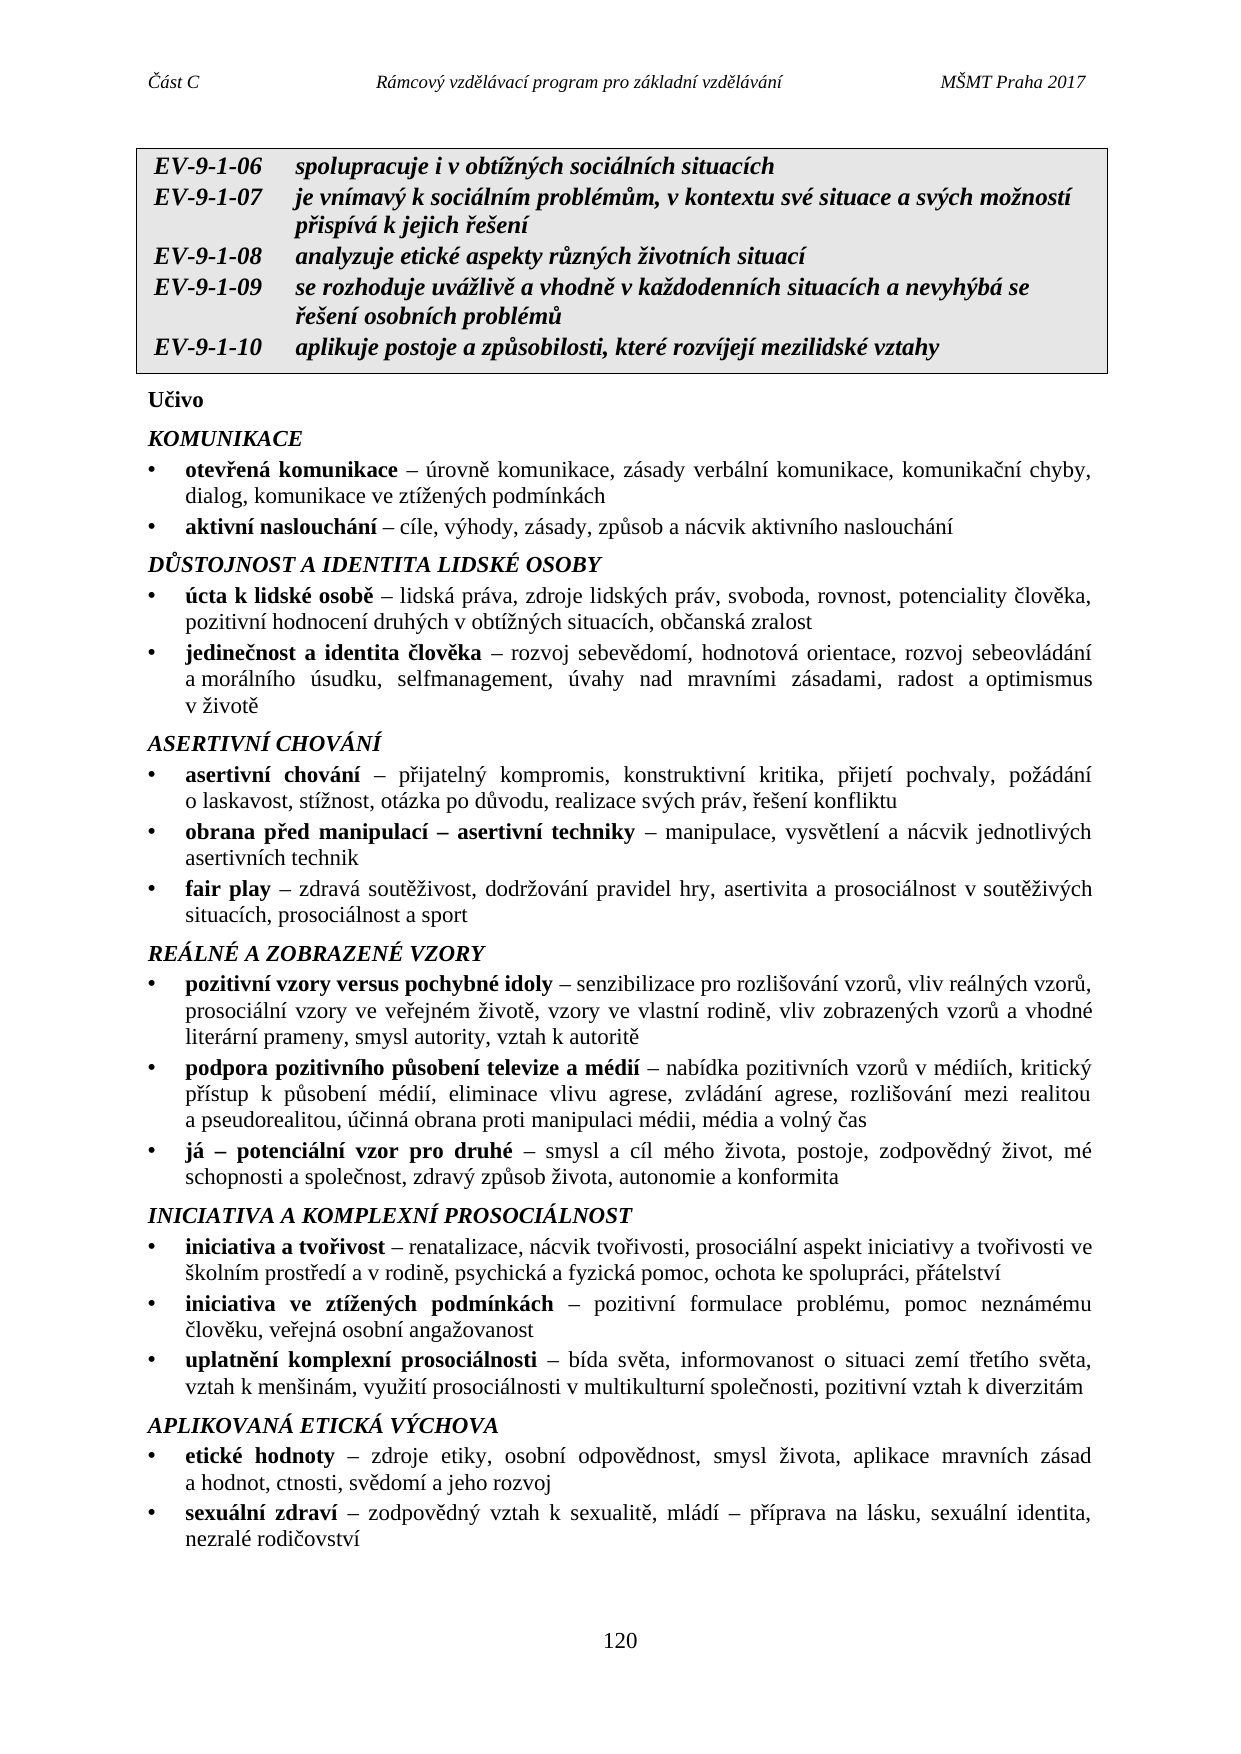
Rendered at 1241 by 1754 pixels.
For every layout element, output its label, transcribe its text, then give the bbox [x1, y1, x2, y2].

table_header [137, 149, 1107, 373]
text asertivní chování – přijatelný kompromis, konstruktivní kritika, přijetí pochvaly, požádání o laskavost, stížnost, otázka po důvodu, realizace svých práv, řešení konfliktu [148, 761, 1092, 814]
text aktivní naslouchání – cíle, výhody, zásady, způsob a nácvik aktivního naslouchání [148, 513, 1092, 539]
text iniciativa a tvořivost – renatalizace, nácvik tvořivosti, prosociální aspekt iniciativy a tvořivosti ve školním prostředí a v rodině, psychická a fyzická pomoc, ochota ke spolupráci, přátelství [148, 1233, 1092, 1285]
text INICIATIVA A KOMPLEXNÍ PROSOCIÁLNOST [148, 1202, 1092, 1228]
text REÁLNÉ A ZOBRAZENÉ VZORY [148, 940, 1092, 966]
text podpora pozitivního působení televize a médií – nabídka pozitivních vzorů v médiích, kritický přístup k působení médií, eliminace vlivu agrese, zvládání agrese, rozlišování mezi realitou a pseudorealitou, účinná obrana proti manipulaci médii, média a volný čas [148, 1054, 1092, 1133]
text sexuální zdraví – zodpovědný vztah k sexualitě, mládí – příprava na lásku, sexuální identita, nezralé rodičovství [148, 1499, 1092, 1552]
text já – potenciální vzor pro druhé – smysl a cíl mého života, postoje, zodpovědný život, mé schopnosti a společnost, zdravý způsob života, autonomie a konformita [148, 1137, 1092, 1190]
text etické hodnoty – zdroje etiky, osobní odpovědnost, smysl života, aplikace mravních zásad a hodnot, ctnosti, svědomí a jeho rozvoj [148, 1442, 1092, 1495]
text otevřená komunikace – úrovně komunikace, zásady verbální komunikace, komunikační chyby, dialog, komunikace ve ztížených podmínkách [148, 456, 1092, 508]
text úcta k lidské osobě – lidská práva, zdroje lidských práv, svoboda, rovnost, potenciality člověka, pozitivní hodnocení druhých v obtížných situacích, občanská zralost [148, 582, 1092, 635]
text jedinečnost a identita člověka – rozvoj sebevědomí, hodnotová orientace, rozvoj sebeovládání a morálního úsudku, selfmanagement, úvahy nad mravními zásadami, radost a optimismus v životě [148, 639, 1092, 718]
text uplatnění komplexní prosociálnosti – bída světa, informovanost o situaci zemí třetího světa, vztah k menšinám, využití prosociálnosti v multikulturní společnosti, pozitivní vztah k diverzitám [148, 1346, 1092, 1399]
text DŮSTOJNOST A IDENTITA LIDSKÉ OSOBY [148, 552, 1092, 578]
text pozitivní vzory versus pochybné idoly – senzibilizace pro rozlišování vzorů, vliv reálných vzorů, prosociální vzory ve veřejném životě, vzory ve vlastní rodině, vliv zobrazených vzorů a vhodné literární prameny, smysl autority, vztah k autoritě [148, 971, 1092, 1049]
text APLIKOVANÁ ETICKÁ VÝCHOVA [148, 1412, 1092, 1438]
text fair play – zdravá soutěživost, dodržování pravidel hry, asertivita a prosociálnost v soutěživých situacích, prosociálnost a sport [148, 875, 1092, 927]
text iniciativa ve ztížených podmínkách – pozitivní formulace problému, pomoc neznámému člověku, veřejná osobní angažovanost [148, 1289, 1092, 1342]
text Učivo [148, 386, 1092, 413]
text KOMUNIKACE [148, 425, 1092, 452]
text obrana před manipulací – asertivní techniky – manipulace, vysvětlení a nácvik jednotlivých asertivních technik [148, 818, 1092, 871]
text ASERTIVNÍ CHOVÁNÍ [148, 731, 1092, 757]
